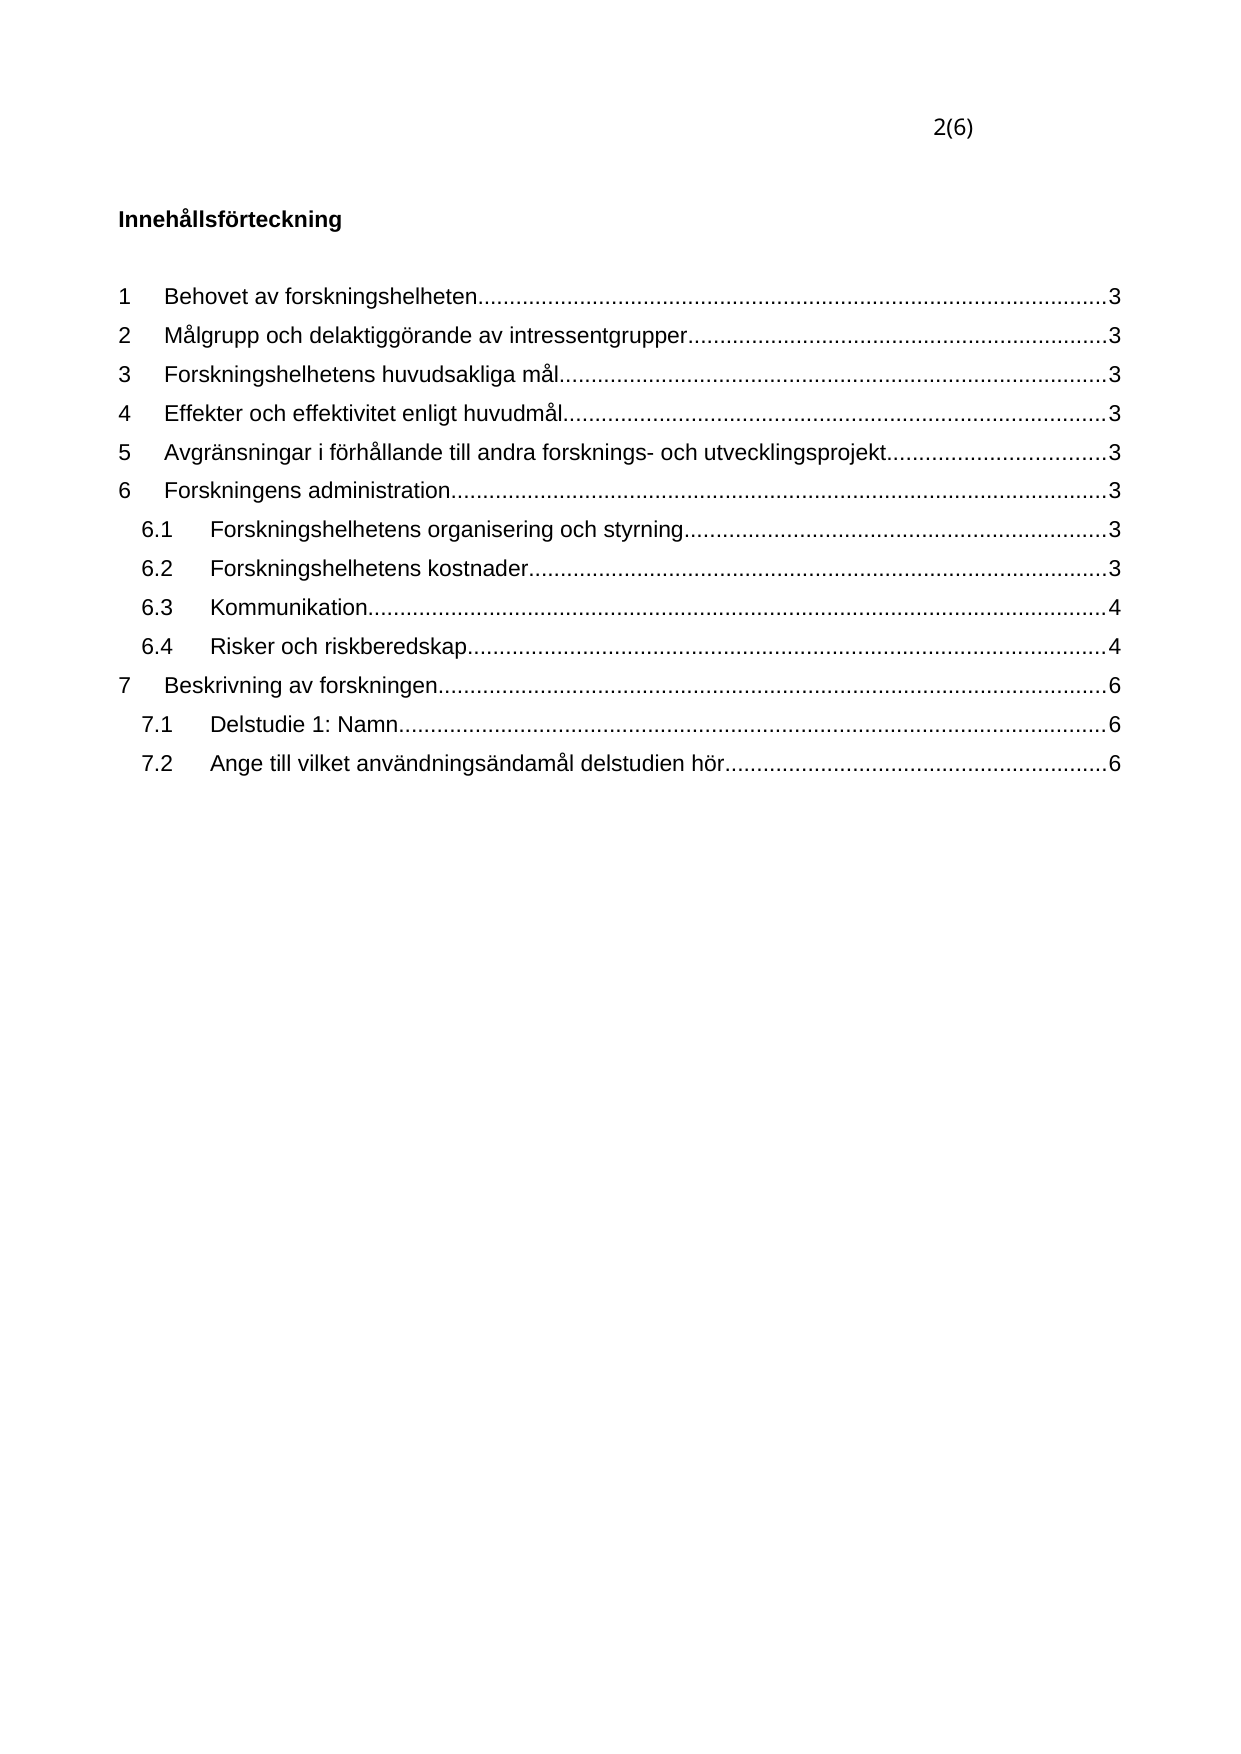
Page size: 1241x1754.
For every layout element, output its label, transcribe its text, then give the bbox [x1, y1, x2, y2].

text 6.3 Kommunikation 4 [141, 594, 1122, 620]
text 7.2 Ange till vilket användningsändamål delstudien hör 6 [141, 749, 1122, 776]
text 6.2 Forskningshelhetens kostnader 3 [141, 555, 1122, 582]
text 4 Effekter och effektivitet enligt huvudmål 3 [118, 400, 1122, 426]
text 5 Avgränsningar i förhållande till andra forsknings- och utvecklingsprojekt 3 [118, 439, 1122, 465]
text 7 Beskrivning av forskningen 6 [118, 672, 1122, 698]
text 7.1 Delstudie 1: Namn 6 [141, 711, 1122, 737]
text 1 Behovet av forskningshelheten 3 [118, 283, 1122, 309]
text 6.1 Forskningshelhetens organisering och styrning 3 [141, 516, 1122, 543]
text 3 Forskningshelhetens huvudsakliga mål 3 [118, 361, 1122, 387]
text 6 Forskningens administration 3 [118, 477, 1122, 504]
text 2 Målgrupp och delaktiggörande av intressentgrupper 3 [118, 322, 1122, 348]
text 6.4 Risker och riskberedskap 4 [141, 633, 1122, 659]
text Innehållsförteckning [118, 206, 1122, 232]
